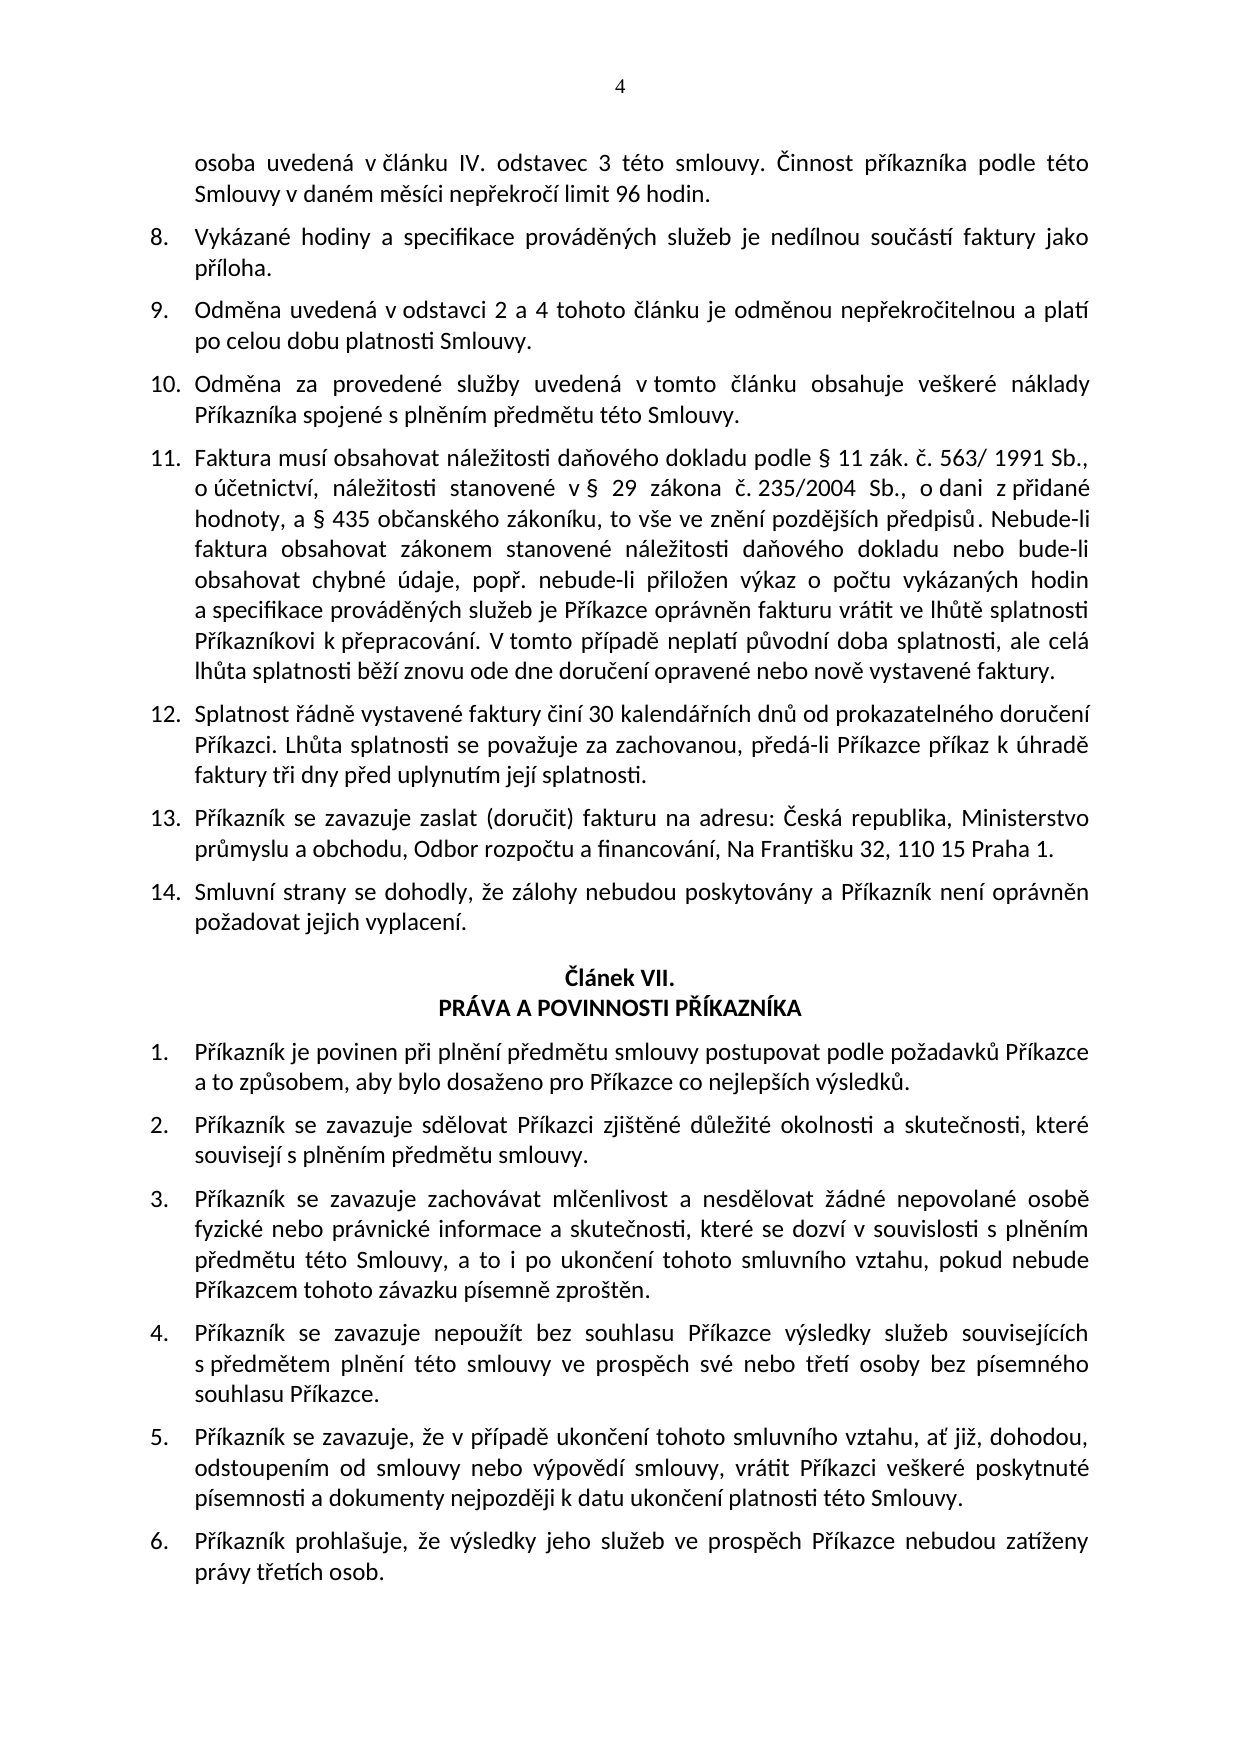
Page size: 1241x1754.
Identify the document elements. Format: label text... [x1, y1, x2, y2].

list Vykázané hodiny a specifikace prováděných služeb je nedílnou součástí faktury jako příloha. [150, 221, 1090, 282]
list Příkazník se zavazuje nepoužít bez souhlasu Příkazce výsledky služeb souvisejících s předmětem plnění této smlouvy ve prospěch své nebo třetí osoby bez písemného souhlasu Příkazce. [150, 1317, 1090, 1409]
list Příkazník je povinen při plnění předmětu smlouvy postupovat podle požadavků Příkazce a to způsobem, aby bylo dosaženo pro Příkazce co nejlepších výsledků. [150, 1036, 1090, 1097]
list Odměna uvedená v odstavci 2 a 4 tohoto článku je odměnou nepřekročitelnou a platí po celou dobu platnosti Smlouvy. [150, 295, 1090, 356]
list Smluvní strany se dohodly, že zálohy nebudou poskytovány a Příkazník není oprávněn požadovat jejich vyplacení. [150, 876, 1090, 937]
subtitle PRÁVA A POVINNOSTI PŘÍKAZNÍKA [150, 993, 1090, 1023]
list Příkazník se zavazuje zachovávat mlčenlivost a nesdělovat žádné nepovolané osobě fyzické nebo právnické informace a skutečnosti, které se dozví v souvislosti s plněním předmětu této Smlouvy, a to i po ukončení tohoto smluvního vztahu, pokud nebude Příkazcem tohoto závazku písemně zproštěn. [150, 1183, 1090, 1305]
list Splatnost řádně vystavené faktury činí 30 kalendářních dnů od prokazatelného doručení Příkazci. Lhůta splatnosti se považuje za zachovanou, předá-li Příkazce příkaz k úhradě faktury tři dny před uplynutím její splatnosti. [150, 698, 1090, 790]
list Faktura musí obsahovat náležitosti daňového dokladu podle § 11 zák. č. 563/ 1991 Sb., o účetnictví, náležitosti stanovené v § 29 zákona č. 235/2004 Sb., o dani z přidané hodnoty, a § 435 občanského zákoníku, to vše ve znění pozdějších předpisů. Nebude-li faktura obsahovat zákonem stanovené náležitosti daňového dokladu nebo bude-li obsahovat chybné údaje, popř. nebude-li přiložen výkaz o počtu vykázaných hodin a specifikace prováděných služeb je Příkazce oprávněn fakturu vrátit ve lhůtě splatnosti Příkazníkovi k přepracování. V tomto případě neplatí původní doba splatnosti, ale celá lhůta splatnosti běží znovu ode dne doručení opravené nebo nově vystavené faktury. [150, 442, 1090, 686]
list Příkazník se zavazuje, že v případě ukončení tohoto smluvního vztahu, ať již, dohodou, odstoupením od smlouvy nebo výpovědí smlouvy, vrátit Příkazci veškeré poskytnuté písemnosti a dokumenty nejpozději k datu ukončení platnosti této Smlouvy. [150, 1421, 1090, 1513]
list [150, 148, 1090, 209]
list Odměna za provedené služby uvedená v tomto článku obsahuje veškeré náklady Příkazníka spojené s plněním předmětu této Smlouvy. [150, 368, 1090, 429]
list Příkazník prohlašuje, že výsledky jeho služeb ve prospěch Příkazce nebudou zatíženy právy třetích osob. [150, 1525, 1090, 1586]
text Článek VII. [150, 962, 1090, 993]
list Příkazník se zavazuje sdělovat Příkazci zjištěné důležité okolnosti a skutečnosti, které souvisejí s plněním předmětu smlouvy. [150, 1109, 1090, 1170]
list Příkazník se zavazuje zaslat (doručit) fakturu na adresu: Česká republika, Ministerstvo průmyslu a obchodu, Odbor rozpočtu a financování, Na Františku 32, 110 15 Praha 1. [150, 802, 1090, 863]
